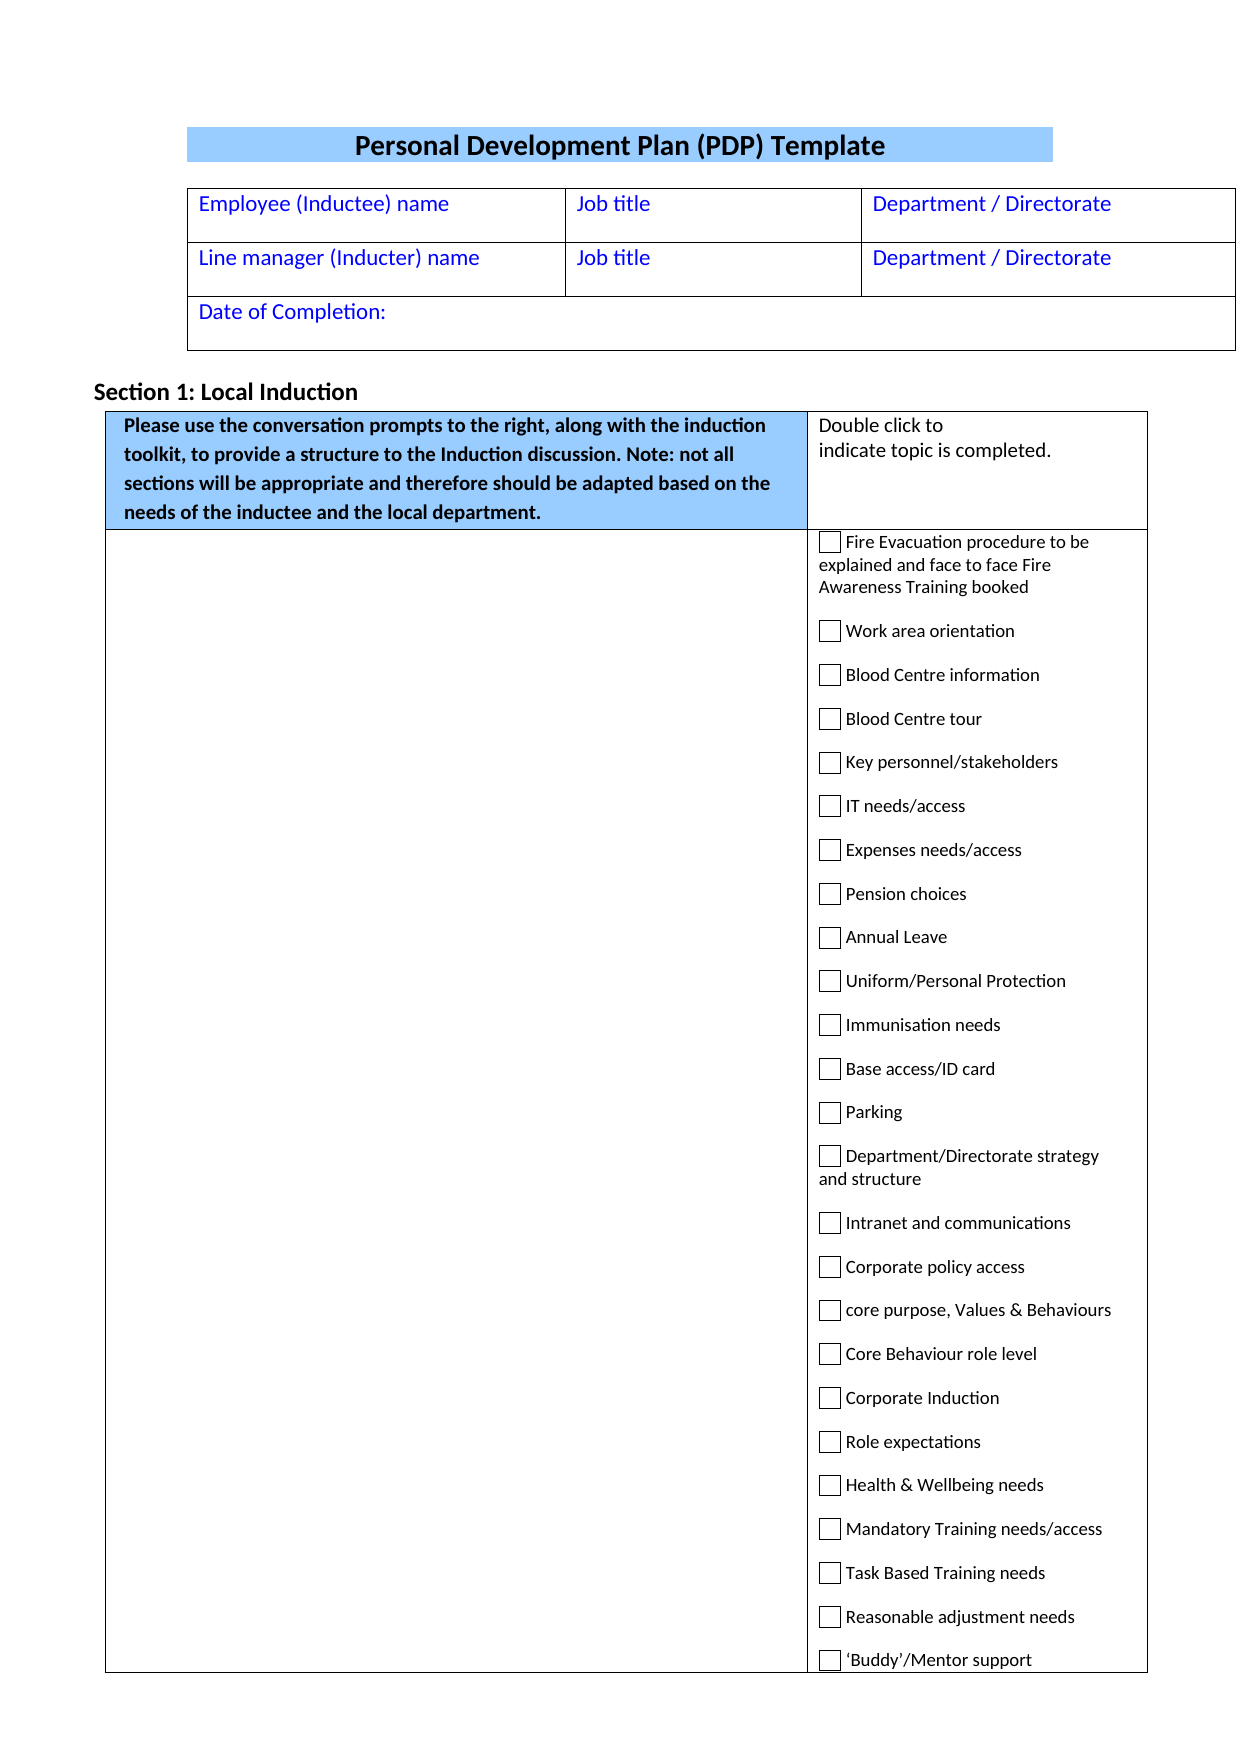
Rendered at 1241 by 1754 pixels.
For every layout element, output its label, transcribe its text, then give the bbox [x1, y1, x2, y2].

table_header Job title [566, 189, 861, 242]
table_cell Line manager (Inducter) name [188, 243, 565, 296]
table_cell Date of Completion: [188, 297, 1235, 349]
text Personal Development Plan (PDP) Template [187, 127, 1053, 162]
table_header Double click to indicate topic is completed. [808, 412, 1147, 529]
text Section 1: Local Induction [93, 376, 1163, 407]
table_cell [106, 530, 807, 1672]
table_cell Job title [566, 243, 861, 296]
table_header Please use the conversation prompts to the right, along with the induction toolkit, to provide a structure to the Induction discussion. Note: not all sections will be appropriate and therefore should be adapted based on the needs of the inductee and the local department. [106, 412, 807, 529]
table_cell Department / Directorate [862, 243, 1235, 296]
table_header Employee (Inductee) name [188, 189, 565, 242]
table_header Department / Directorate [862, 189, 1235, 242]
